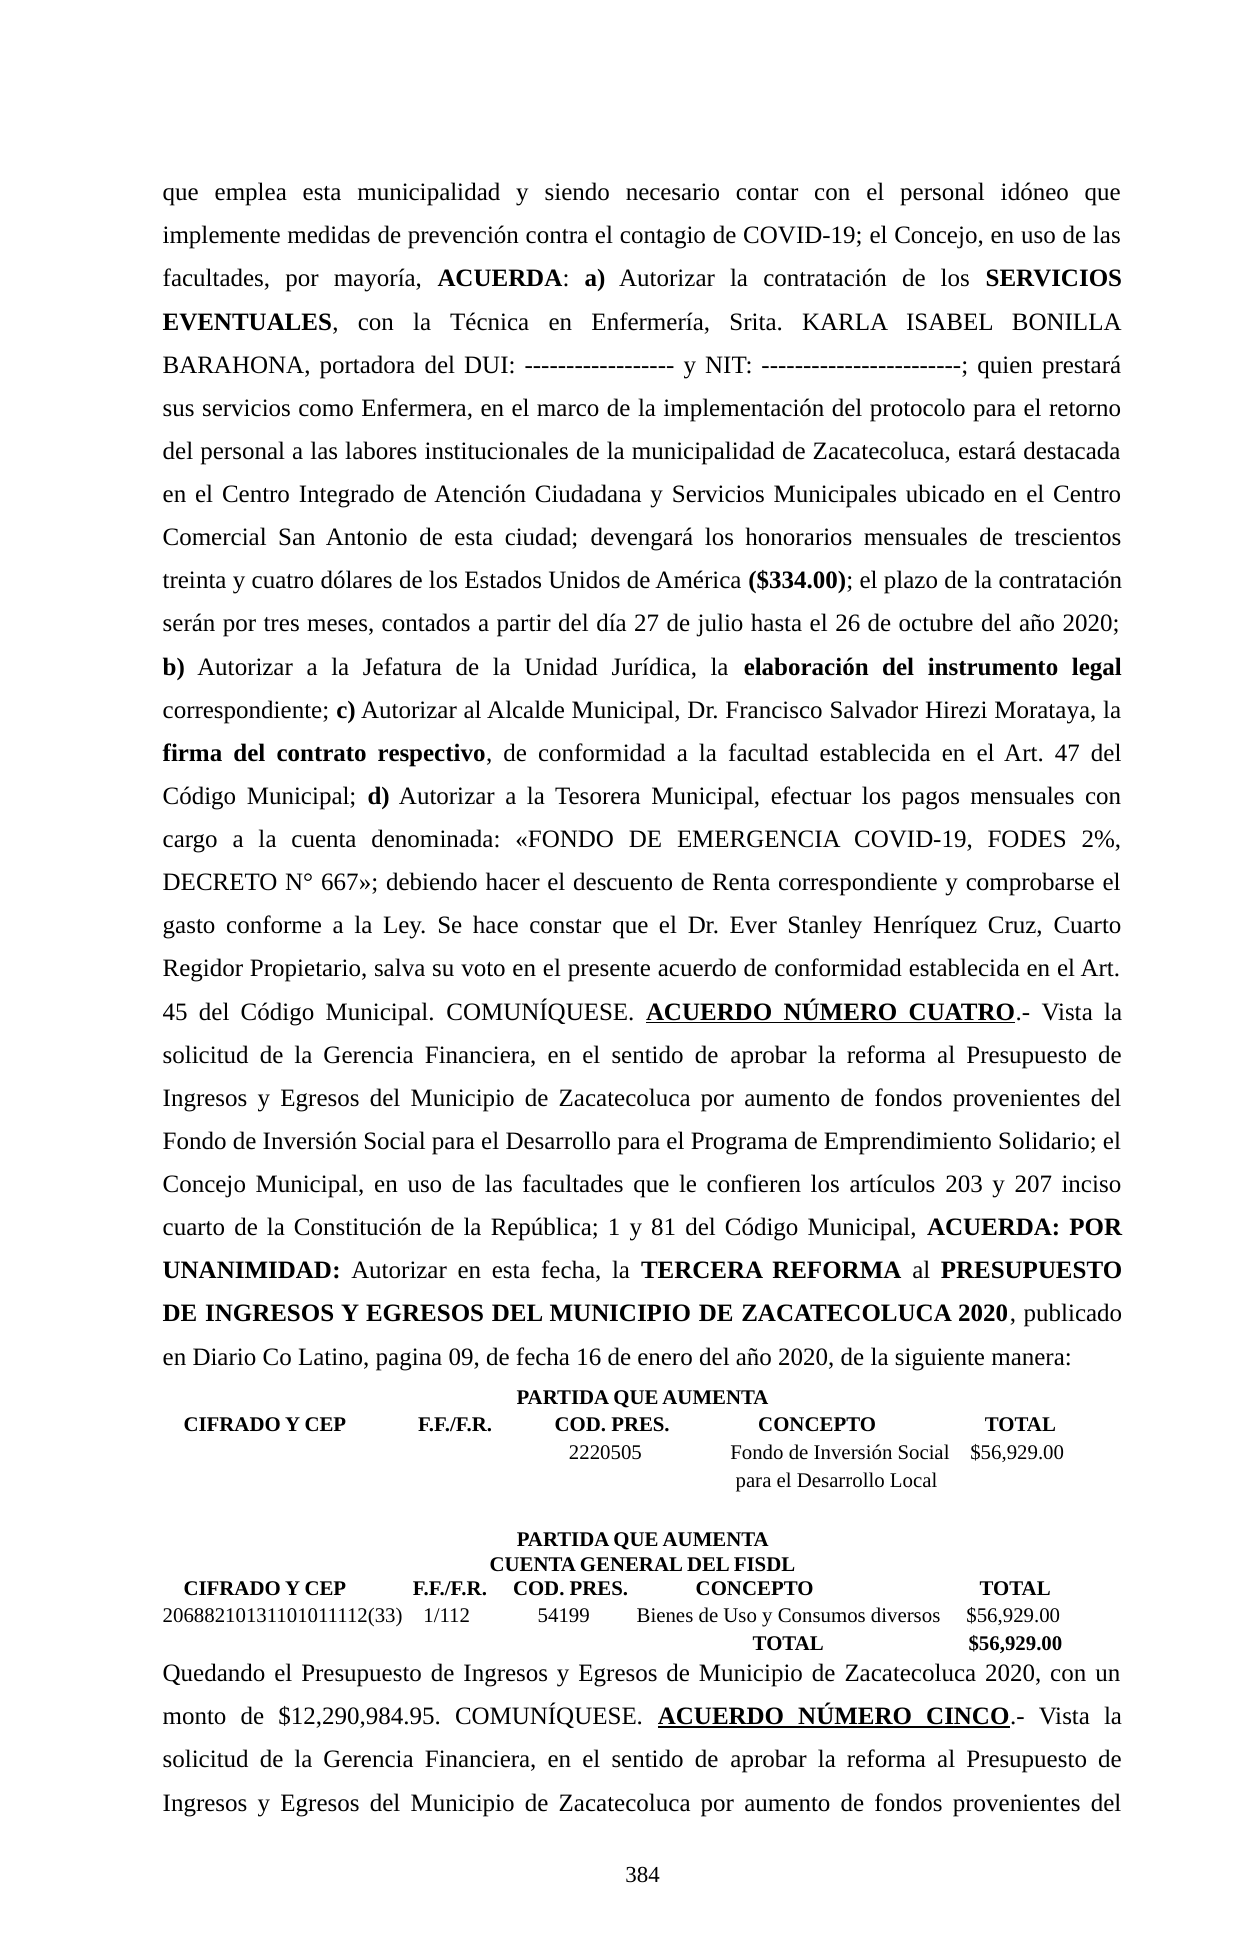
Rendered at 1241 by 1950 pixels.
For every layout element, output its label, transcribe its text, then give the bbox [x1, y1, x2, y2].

text CUENTA GENERAL DEL FISDL [162, 1551, 1122, 1576]
text 2220505 Fondo de Inversión Social $56,929.00 [162, 1440, 1122, 1464]
text 20688210131101011112(33) 1/112 54199 Bienes de Uso y Consumos diversos $56,929.00 [162, 1603, 1122, 1627]
text PARTIDA QUE AUMENTA [162, 1385, 1122, 1409]
text para el Desarrollo Local [162, 1467, 1122, 1492]
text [162, 177, 1122, 1370]
text TOTAL $56,929.00 [162, 1631, 1122, 1655]
text CIFRADO Y CEP F.F./F.R. COD. PRES. CONCEPTO TOTAL [162, 1412, 1122, 1436]
text CIFRADO Y CEP F.F./F.R. COD. PRES. CONCEPTO TOTAL [162, 1576, 1122, 1599]
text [162, 1658, 1122, 1816]
text PARTIDA QUE AUMENTA [162, 1527, 1122, 1551]
